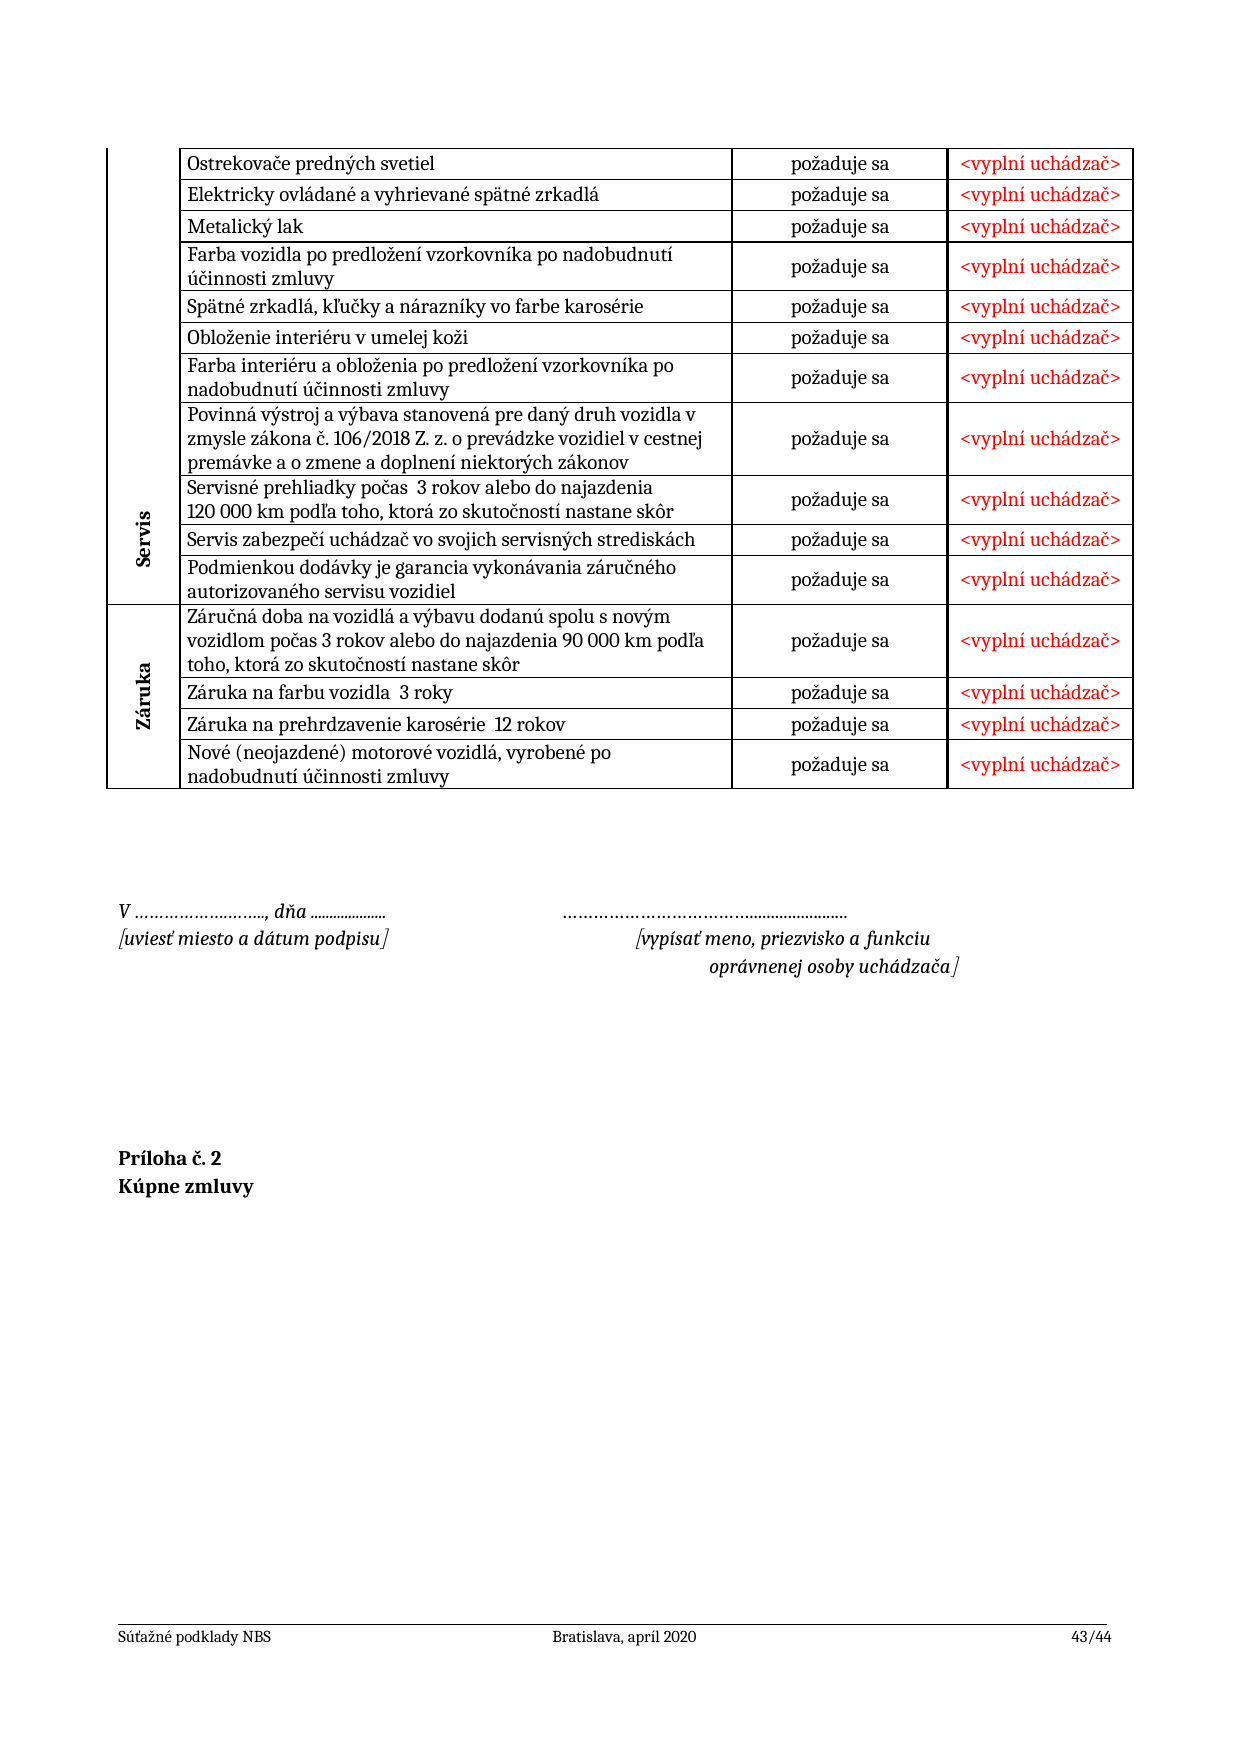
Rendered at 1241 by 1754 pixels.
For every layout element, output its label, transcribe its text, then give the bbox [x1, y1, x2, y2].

table_cell požaduje sa [733, 403, 946, 475]
table_cell Obloženie interiéru v umelej koži [181, 323, 731, 353]
table_cell Servisné prehliadky počas 3 rokov alebo do najazdenia 120 000 km podľa toho, ktorá zo skutočností nastane skôr [181, 476, 731, 524]
table_cell požaduje sa [733, 354, 946, 402]
table_cell <vyplní uchádzač> [949, 678, 1132, 708]
table_cell požaduje sa [733, 605, 946, 677]
table_cell <vyplní uchádzač> [949, 149, 1132, 179]
table_cell <vyplní uchádzač> [949, 740, 1132, 788]
table_cell <vyplní uchádzač> [949, 403, 1132, 475]
table_cell Ostrekovače predných svetiel [181, 149, 731, 179]
text Príloha č. 2 [118, 1147, 1122, 1171]
table_cell Záruka na prehrdzavenie karosérie 12 rokov [181, 709, 731, 739]
table_cell Elektricky ovládané a vyhrievané spätné zrkadlá [181, 180, 731, 210]
table_cell <vyplní uchádzač> [949, 211, 1132, 241]
table_cell <vyplní uchádzač> [949, 476, 1132, 524]
table_cell <vyplní uchádzač> [949, 323, 1132, 353]
table_cell Servis zabezpečí uchádzač vo svojich servisných strediskách [181, 525, 731, 555]
table_cell <vyplní uchádzač> [949, 525, 1132, 555]
table_cell požaduje sa [733, 556, 946, 604]
table_cell Záruka na farbu vozidla 3 roky [181, 678, 731, 708]
table_cell požaduje sa [733, 180, 946, 210]
table_cell <vyplní uchádzač> [949, 180, 1132, 210]
table_cell <vyplní uchádzač> [949, 354, 1132, 402]
text V ……………….…….., dňa .................... ………………………………....................... [118, 899, 1122, 923]
text Kúpne zmluvy [118, 1174, 1122, 1198]
table_cell <vyplní uchádzač> [949, 605, 1132, 677]
table_cell Farba interiéru a obloženia po predložení vzorkovníka po nadobudnutí účinnosti zmluvy [181, 354, 731, 402]
table_cell Farba vozidla po predložení vzorkovníka po nadobudnutí účinnosti zmluvy [181, 243, 731, 290]
table_cell požaduje sa [733, 678, 946, 708]
table_cell požaduje sa [733, 211, 946, 241]
table_cell Servis [108, 475, 179, 604]
table_cell Metalický lak [181, 211, 731, 241]
table_cell <vyplní uchádzač> [949, 243, 1132, 290]
text oprávnenej osoby uchádzača [635, 954, 1122, 978]
table_cell požaduje sa [733, 243, 946, 290]
table_cell požaduje sa [733, 709, 946, 739]
table_cell Spätné zrkadlá, kľučky a nárazníky vo farbe karosérie [181, 291, 731, 322]
table_cell Povinná výstroj a výbava stanovená pre daný druh vozidla v zmysle zákona č. 106/2018 Z. z. o prevádzke vozidiel v cestnej premávke a o zmene a doplnení niektorých zákonov [181, 403, 731, 475]
table_cell <vyplní uchádzač> [949, 291, 1132, 322]
table_cell Podmienkou dodávky je garancia vykonávania záručného autorizovaného servisu vozidiel [181, 556, 731, 604]
table_cell požaduje sa [733, 323, 946, 353]
table_cell požaduje sa [733, 291, 946, 322]
table_cell požaduje sa [733, 525, 946, 555]
table_cell požaduje sa [733, 149, 946, 179]
table_cell požaduje sa [733, 476, 946, 524]
table_cell Záručná doba na vozidlá a výbavu dodanú spolu s novým vozidlom počas 3 rokov alebo do najazdenia 90 000 km podľa toho, ktorá zo skutočností nastane skôr [181, 605, 731, 677]
text uviesť miesto a dátum podpisu vypísať meno, priezvisko a funkciu [118, 927, 1122, 951]
table_cell Nové (neojazdené) motorové vozidlá, vyrobené po nadobudnutí účinnosti zmluvy [181, 740, 731, 788]
table_cell Záruka [108, 605, 179, 788]
table_cell <vyplní uchádzač> [949, 556, 1132, 604]
table_cell <vyplní uchádzač> [949, 709, 1132, 739]
table_cell požaduje sa [733, 740, 946, 788]
